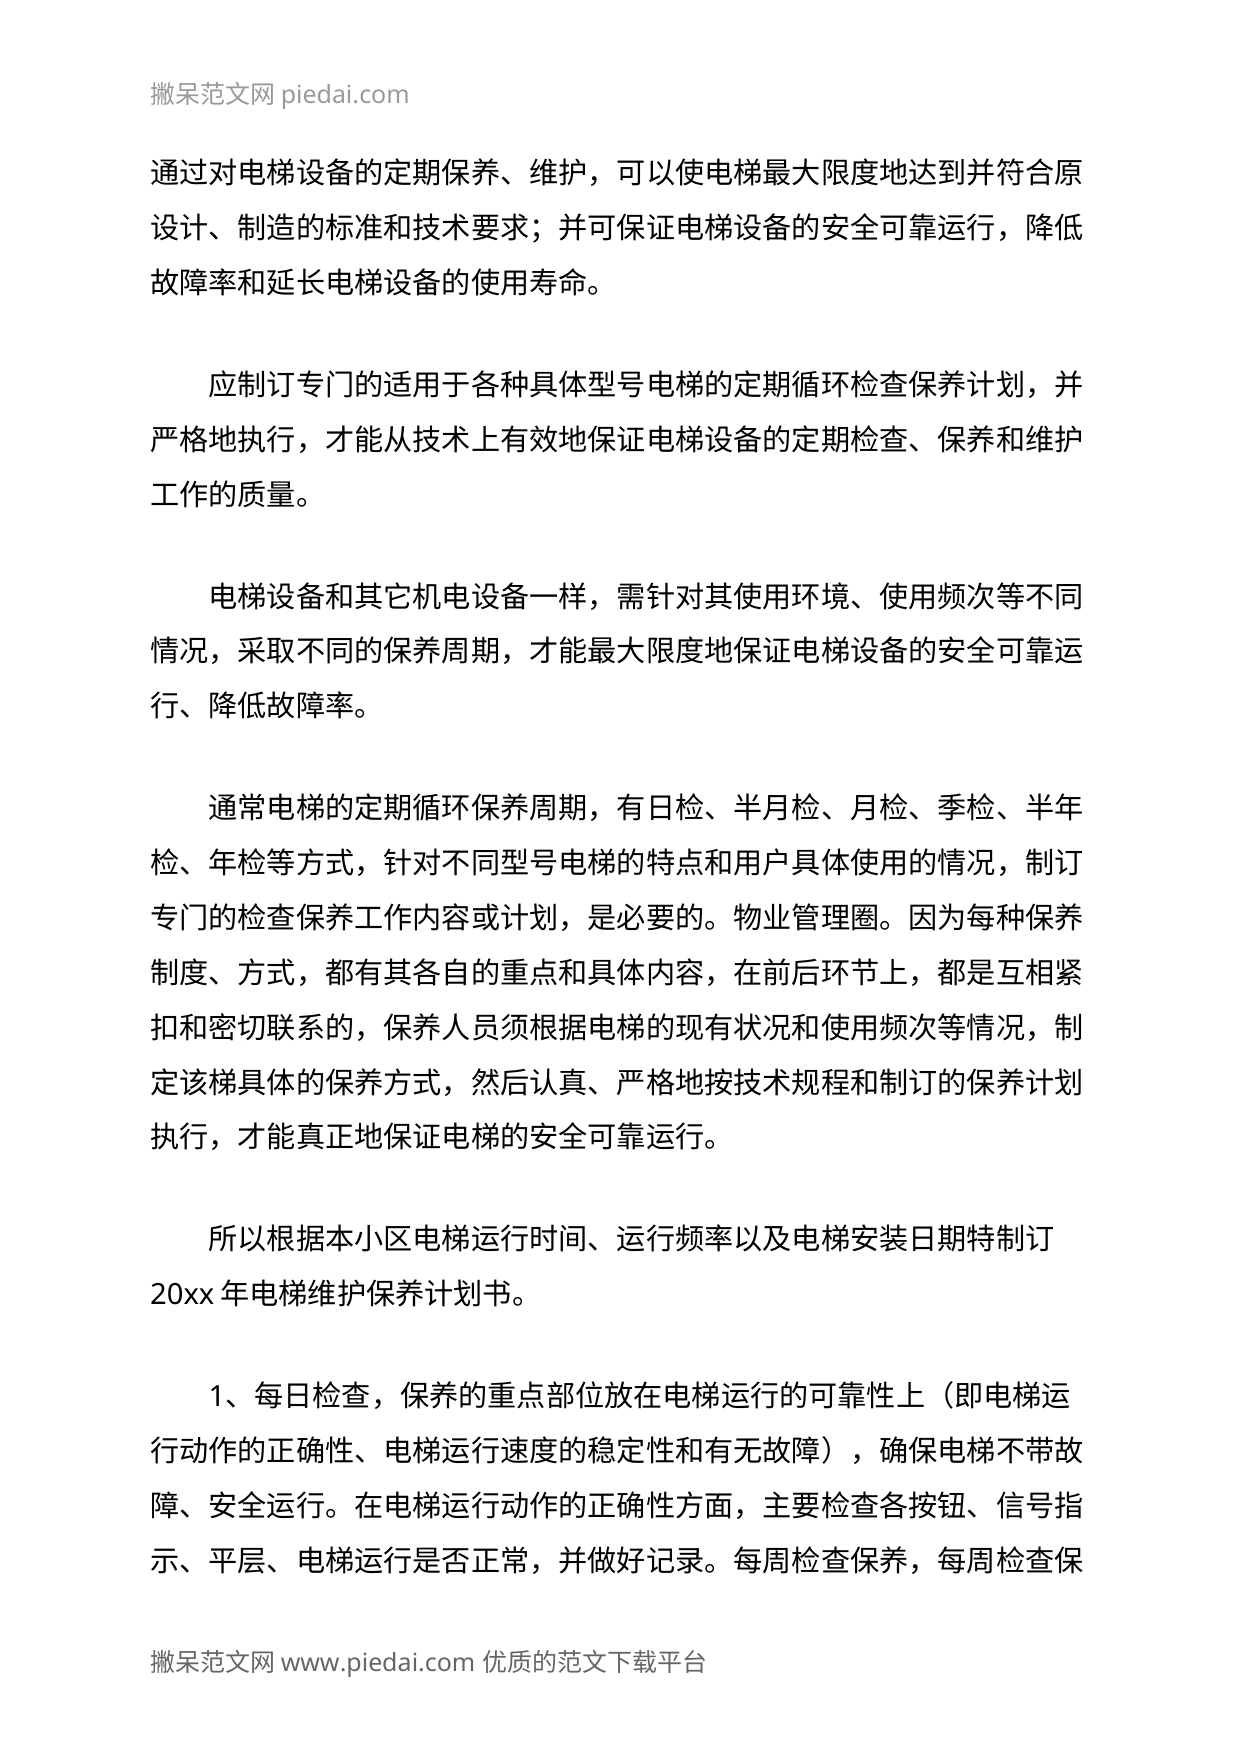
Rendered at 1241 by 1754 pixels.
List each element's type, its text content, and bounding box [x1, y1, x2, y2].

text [150, 1373, 1090, 1580]
text 所以根据本小区电梯运行时间、运行频率以及电梯安装日期特制订20xx年电梯维护保养计划书。 [150, 1216, 1090, 1313]
text 电梯设备和其它机电设备一样，需针对其使用环境、使用频次等不同情况，采取不同的保养周期，才能最大限度地保证电梯设备的安全可靠运行、降低故障率。 [150, 573, 1090, 725]
text 通常电梯的定期循环保养周期，有日检、半月检、月检、季检、半年检、年检等方式，针对不同型号电梯的特点和用户具体使用的情况，制订专门的检查保养工作内容或计划，是必要的。物业管理圈。因为每种保养制度、方式，都有其各自的重点和具体内容，在前后环节上，都是互相紧扣和密切联系的，保养人员须根据电梯的现有状况和使用频次等情况，制定该梯具体的保养方式，然后认真、严格地按技术规程和制订的保养计划执行，才能真正地保证电梯的安全可靠运行。 [150, 785, 1090, 1156]
text 应制订专门的适用于各种具体型号电梯的定期循环检查保养计划，并严格地执行，才能从技术上有效地保证电梯设备的定期检查、保养和维护工作的质量。 [150, 362, 1090, 514]
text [150, 150, 1090, 302]
